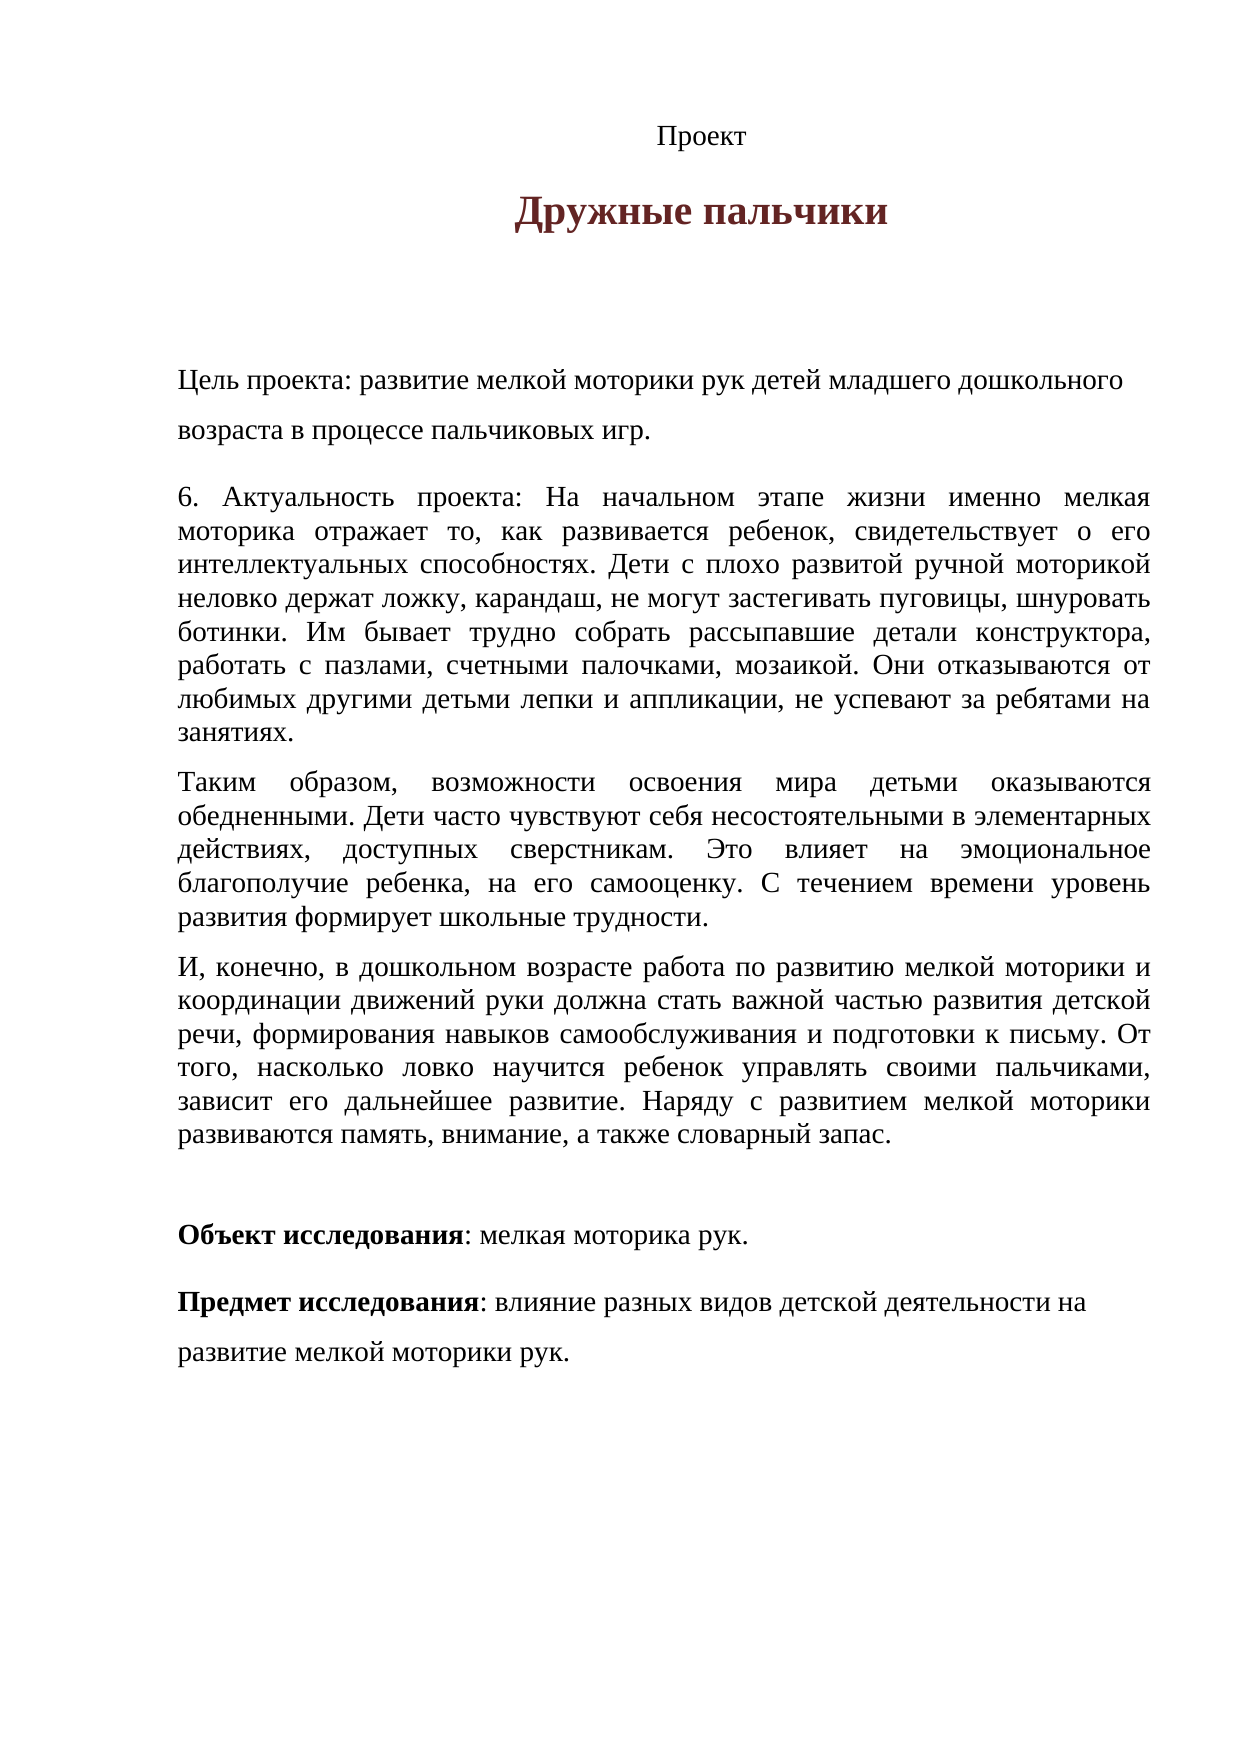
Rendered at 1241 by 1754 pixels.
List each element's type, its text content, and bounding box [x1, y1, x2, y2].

text Цель проекта: развитие мелкой моторики рук детей младшего дошкольного возраста в процессе пальчиковых игр. [177, 362, 1152, 446]
text И, конечно, в дошкольном возрасте работа по развитию мелкой моторики и координации движений руки должна стать важной частью развития детской речи, формирования навыков самообслуживания и подготовки к письму. От того, насколько ловко научится ребенок управлять своими пальчиками, зависит его дальнейшее развитие. Наряду с развитием мелкой моторики развиваются память, внимание, а также словарный запас. [177, 949, 1152, 1150]
text 6. Актуальность проекта: На начальном этапе жизни именно мелкая моторика отражает то, как развивается ребенок, свидетельствует о его интеллектуальных способностях. Дети с плохо развитой ручной моторикой неловко держат ложку, карандаш, не могут застегивать пуговицы, шнуровать ботинки. Им бывает трудно собрать рассыпавшие детали конструктора, работать с пазлами, счетными палочками, мозаикой. Они отказываются от любимых другими детьми лепки и аппликации, не успевают за ребятами на занятиях. [177, 479, 1152, 748]
text Объект исследования: мелкая моторика рук. [177, 1217, 1152, 1251]
text Проект [177, 118, 1152, 152]
text Дружные пальчики [177, 185, 1152, 233]
text Предмет исследования: влияние разных видов детской деятельности на развитие мелкой моторики рук. [177, 1284, 1152, 1368]
text Таким образом, возможности освоения мира детьми оказываются обедненными. Дети часто чувствуют себя несостоятельными в элементарных действиях, доступных сверстникам. Это влияет на эмоциональное благополучие ребенка, на его самооценку. С течением времени уровень развития формирует школьные трудности. [177, 764, 1152, 932]
